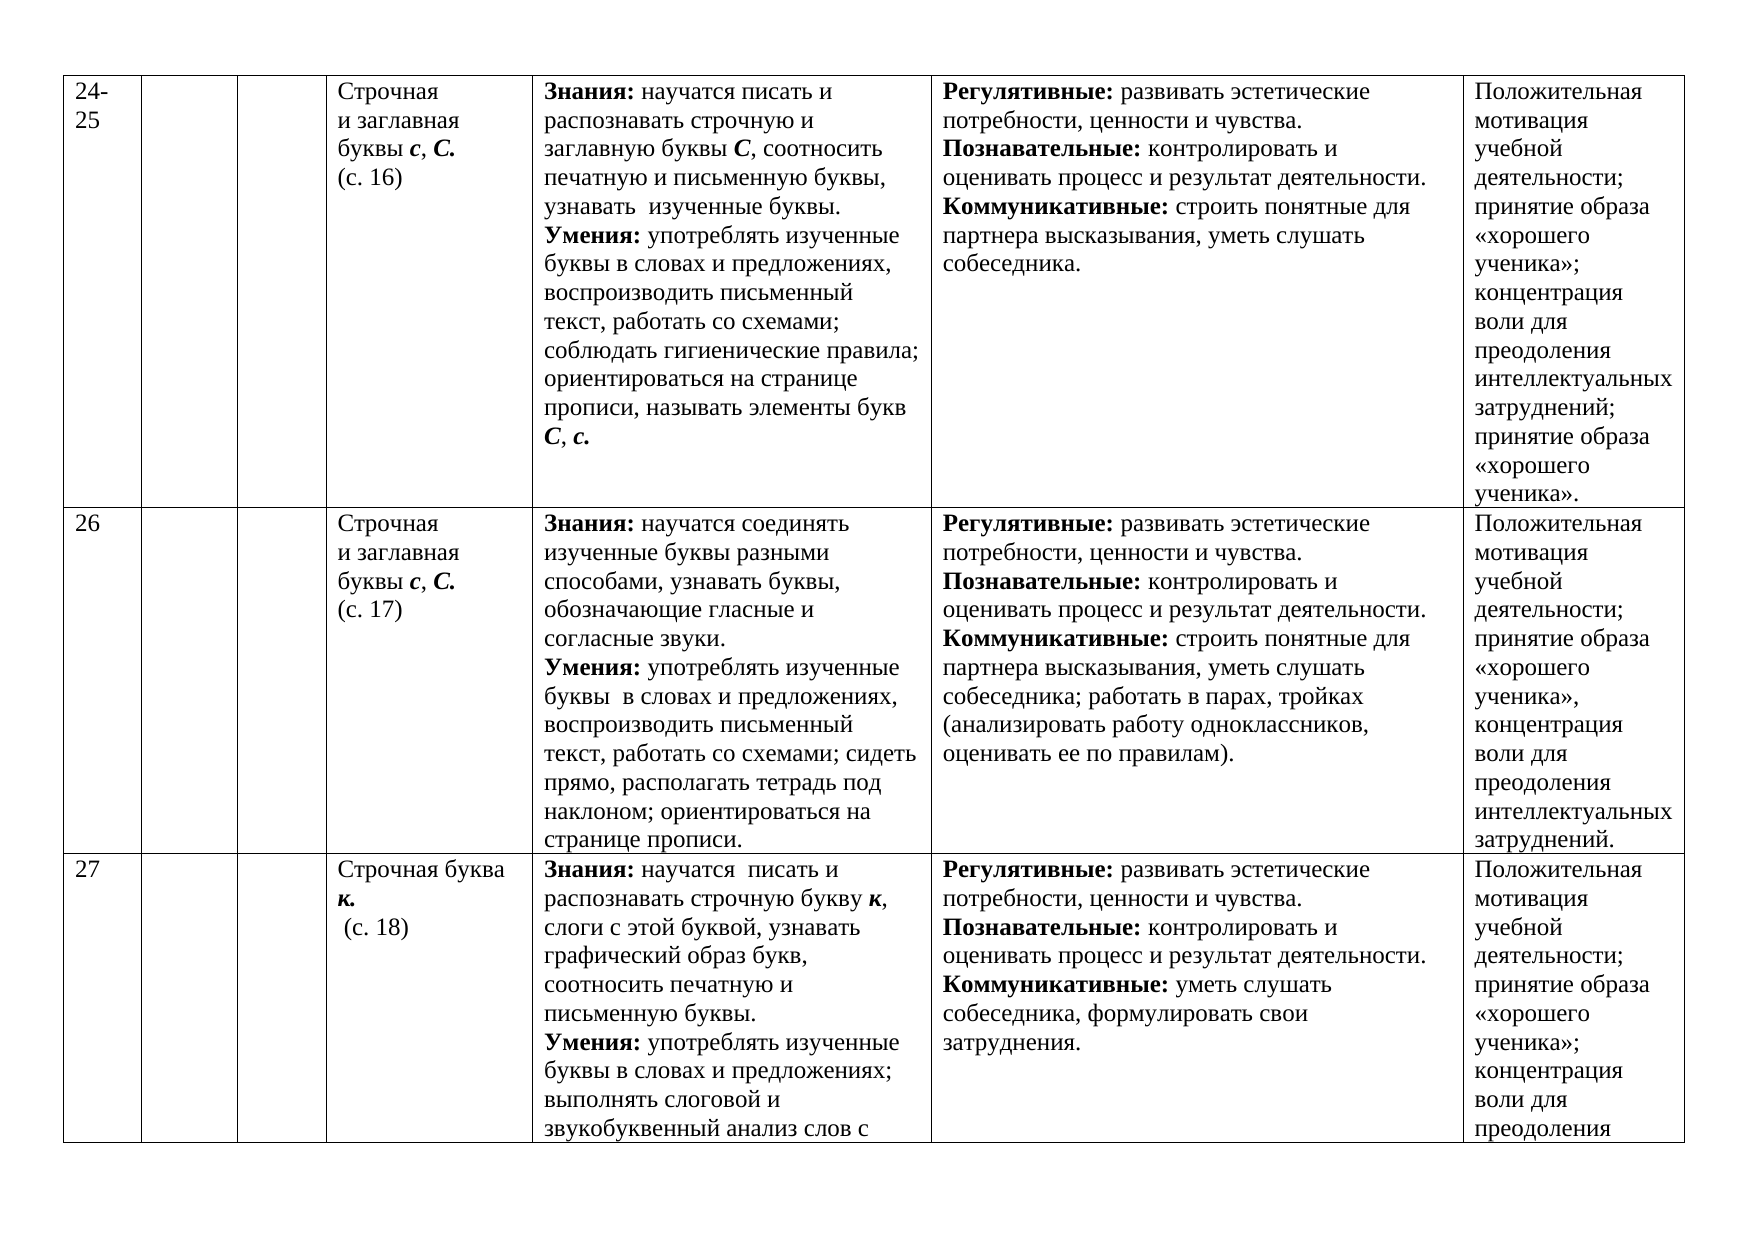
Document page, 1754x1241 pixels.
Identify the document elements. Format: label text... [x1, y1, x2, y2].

table_cell Положительная мотивация учебной деятельности; принятие образа «хорошего ученика», концентрация воли для преодоления интеллектуальных затруднений. [1464, 508, 1684, 853]
table_cell Знания: научатся соединять изученные буквы разными способами, узнавать буквы, обозначающие гласные и согласные звуки. Умения: употреблять изученные буквы в словах и предложениях, воспроизводить письменный текст, работать со схемами; сидеть прямо, располагать тетрадь под наклоном; ориентироваться на странице прописи. [533, 508, 931, 853]
table_cell [238, 508, 326, 853]
table_cell Положительная мотивация учебной деятельности; принятие образа «хорошего ученика»; концентрация воли для преодоления интеллектуальных затруднений; принятие образа «хорошего ученика». [1464, 76, 1684, 507]
table_cell [142, 76, 237, 507]
table_cell [142, 854, 237, 1142]
table_cell [142, 508, 237, 853]
table_cell [238, 76, 326, 507]
table_cell Строчная и заглавная буквы с, С. (с. 17) [327, 508, 532, 853]
table_cell Регулятивные: развивать эстетические потребности, ценности и чувства. Познавательные: контролировать и оценивать процесс и результат деятельности. Коммуникативные: строить понятные для партнера высказывания, уметь слушать собеседника; работать в парах, тройках (анализировать работу одноклассников, оценивать ее по правилам). [932, 508, 1463, 853]
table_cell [932, 854, 1463, 1142]
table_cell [327, 854, 532, 1142]
table_cell 26 [64, 508, 141, 853]
table_cell Строчная и заглавная буквы с, С. (с. 16) [327, 76, 532, 507]
table_cell 27 [64, 854, 141, 1142]
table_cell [1464, 854, 1684, 1142]
table_cell Знания: научатся писать и распознавать строчную и заглавную буквы С, соотносить печатную и письменную буквы, узнавать изученные буквы. Умения: употреблять изученные буквы в словах и предложениях, воспроизводить письменный текст, работать со схемами; соблюдать гигиенические правила; ориентироваться на странице прописи, называть элементы букв С, с. [533, 76, 931, 507]
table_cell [533, 854, 931, 1142]
table_cell Регулятивные: развивать эстетические потребности, ценности и чувства. Познавательные: контролировать и оценивать процесс и результат деятельности. Коммуникативные: строить понятные для партнера высказывания, уметь слушать собеседника. [932, 76, 1463, 507]
table_cell [238, 854, 326, 1142]
table_cell 24-25 [64, 76, 141, 507]
